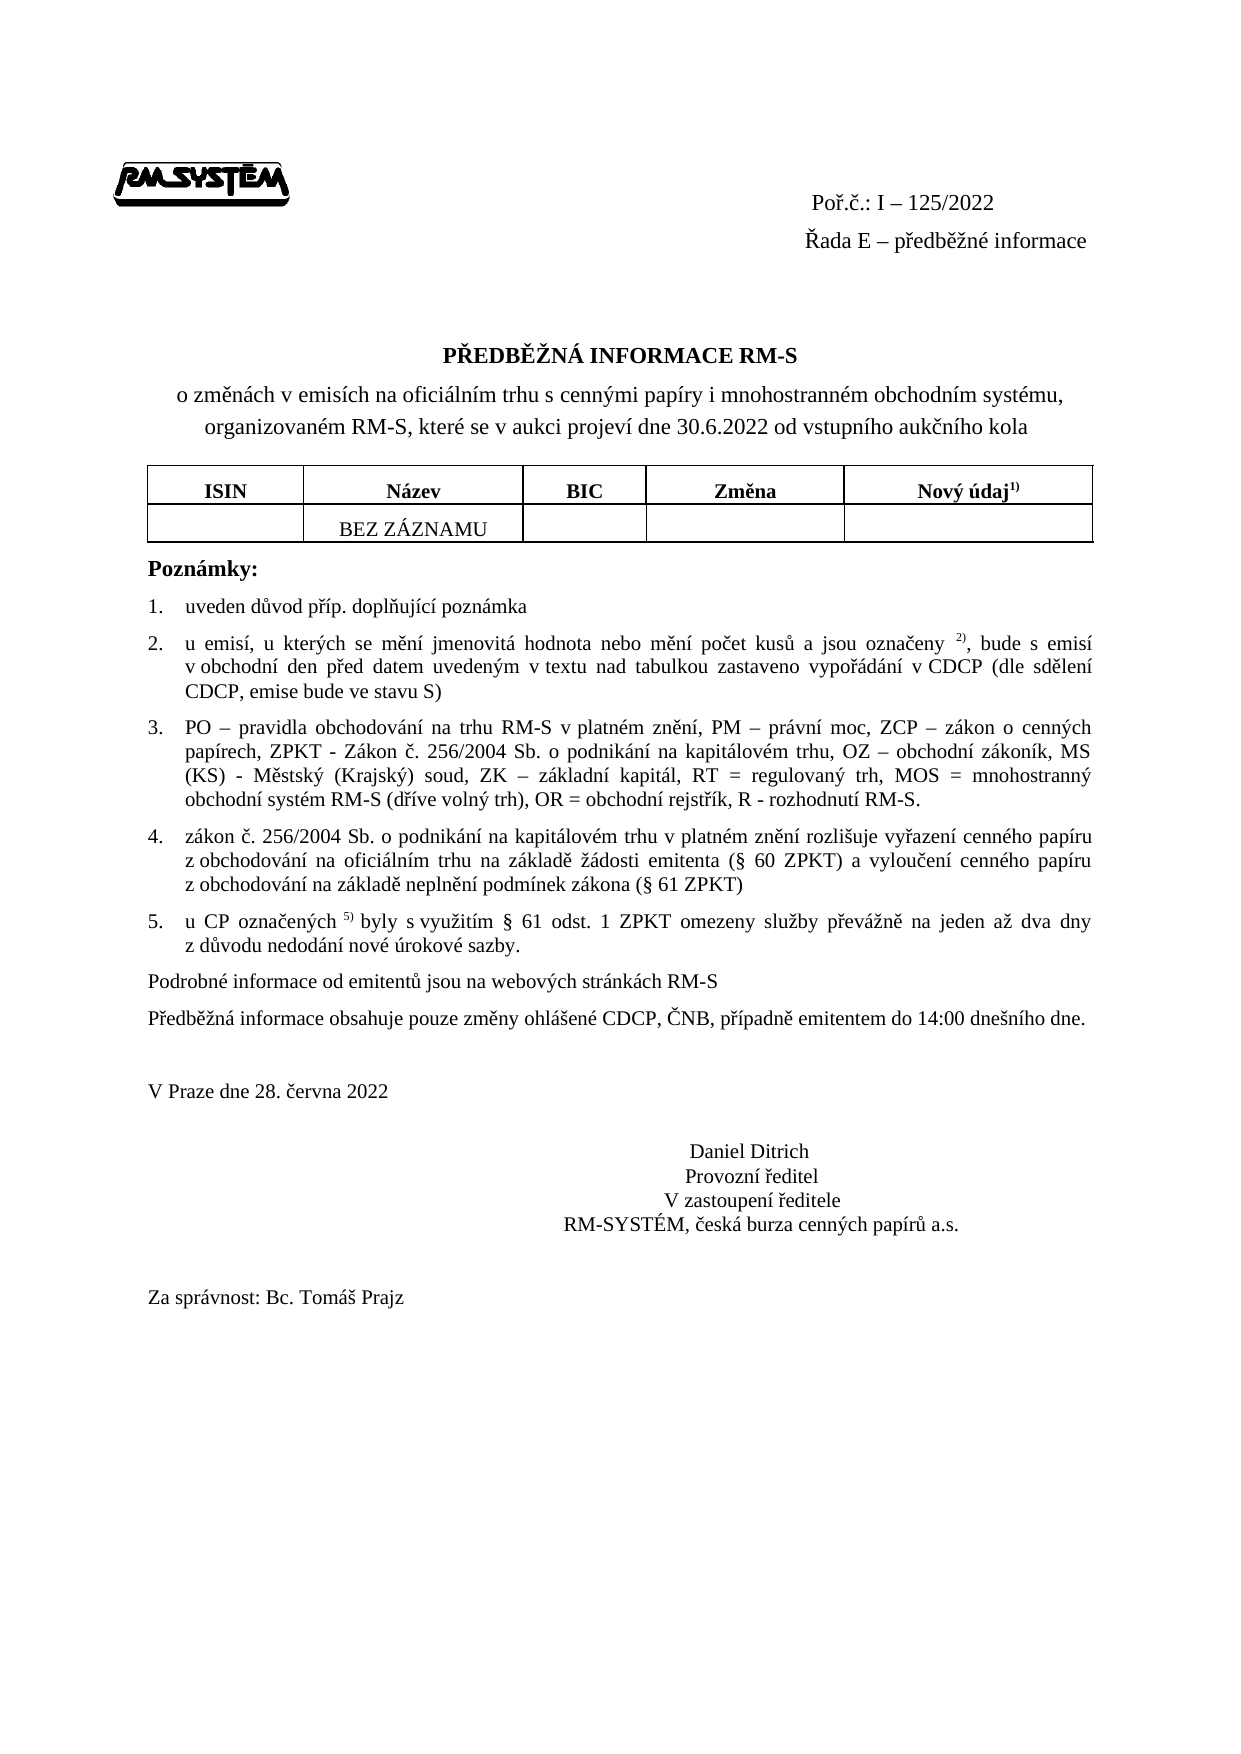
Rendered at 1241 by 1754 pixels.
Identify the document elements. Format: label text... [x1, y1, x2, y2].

text Daniel Ditrich [148, 1139, 1093, 1163]
text Předběžná informace obsahuje pouze změny ohlášené CDCP, ČNB, případně emitentem do 14:00 dnešního dne. [148, 1006, 1093, 1030]
text Podrobné informace od emitentů jsou na webových stránkách RM-S [148, 969, 1093, 993]
text V zastoupení ředitele [148, 1188, 1093, 1212]
list PO – pravidla obchodování na trhu RM-S v platném znění, PM – právní moc, ZCP – zákon o cenných papírech, ZPKT - Zákon č. 256/2004 Sb. o podnikání na kapitálovém trhu, OZ – obchodní zákoník, MS (KS) - Městský (Krajský) soud, ZK – základní kapitál, RT = regulovaný trh, MOS = mnohostranný obchodní systém RM-S (dříve volný trh), OR = obchodní rejstřík, R - rozhodnutí RM-S. [148, 715, 1093, 811]
text Řada E – předběžné informace [29, 228, 1093, 254]
table_header Název [304, 466, 522, 503]
table_header Nový údaj1) [845, 466, 1092, 503]
text Poř.č.: I – 125/2022 [29, 160, 1093, 215]
table_cell BEZ ZÁZNAMU [304, 505, 522, 541]
table_header ISIN [148, 466, 303, 503]
text Za správnost: Bc. Tomáš Prajz [148, 1285, 1093, 1309]
text RM-SYSTÉM, česká burza cenných papírů a.s. [148, 1212, 1093, 1236]
list zákon č. 256/2004 Sb. o podnikání na kapitálovém trhu v platném znění rozlišuje vyřazení cenného papíru z obchodování na oficiálním trhu na základě žádosti emitenta (§ 60 ZPKT) a vyloučení cenného papíru z obchodování na základě neplnění podmínek zákona (§ 61 ZPKT) [148, 824, 1093, 896]
text o změnách v emisích na oficiálním trhu s cennými papíry i mnohostranném obchodním systému, organizovaném RM-S, které se v aukci projeví dne 30.6.2022 od vstupního aukčního kola [148, 381, 1093, 465]
table_cell [845, 505, 1092, 541]
text Poznámky: [148, 555, 1093, 581]
list u emisí, u kterých se mění jmenovitá hodnota nebo mění počet kusů a jsou označeny 2), bude s emisí v obchodní den před datem uvedeným v textu nad tabulkou zastaveno vypořádání v CDCP (dle sdělení CDCP, emise bude ve stavu S) [148, 630, 1093, 703]
picture [107, 160, 294, 211]
table_cell [148, 505, 303, 541]
list uveden důvod příp. doplňující poznámka [148, 594, 1093, 618]
text Provozní ředitel [148, 1163, 1093, 1188]
text V Praze dne 28. června 2022 [148, 1079, 1093, 1103]
table_header Změna [647, 466, 843, 503]
table_header BIC [524, 466, 645, 503]
text PŘEDBĚŽNÁ INFORMACE RM-S [44, 342, 1093, 368]
table_cell [524, 505, 646, 541]
table_cell [647, 505, 844, 541]
list u CP označených 5) byly s využitím § 61 odst. 1 ZPKT omezeny služby převážně na jeden až dva dny z důvodu nedodání nové úrokové sazby. [148, 908, 1093, 957]
